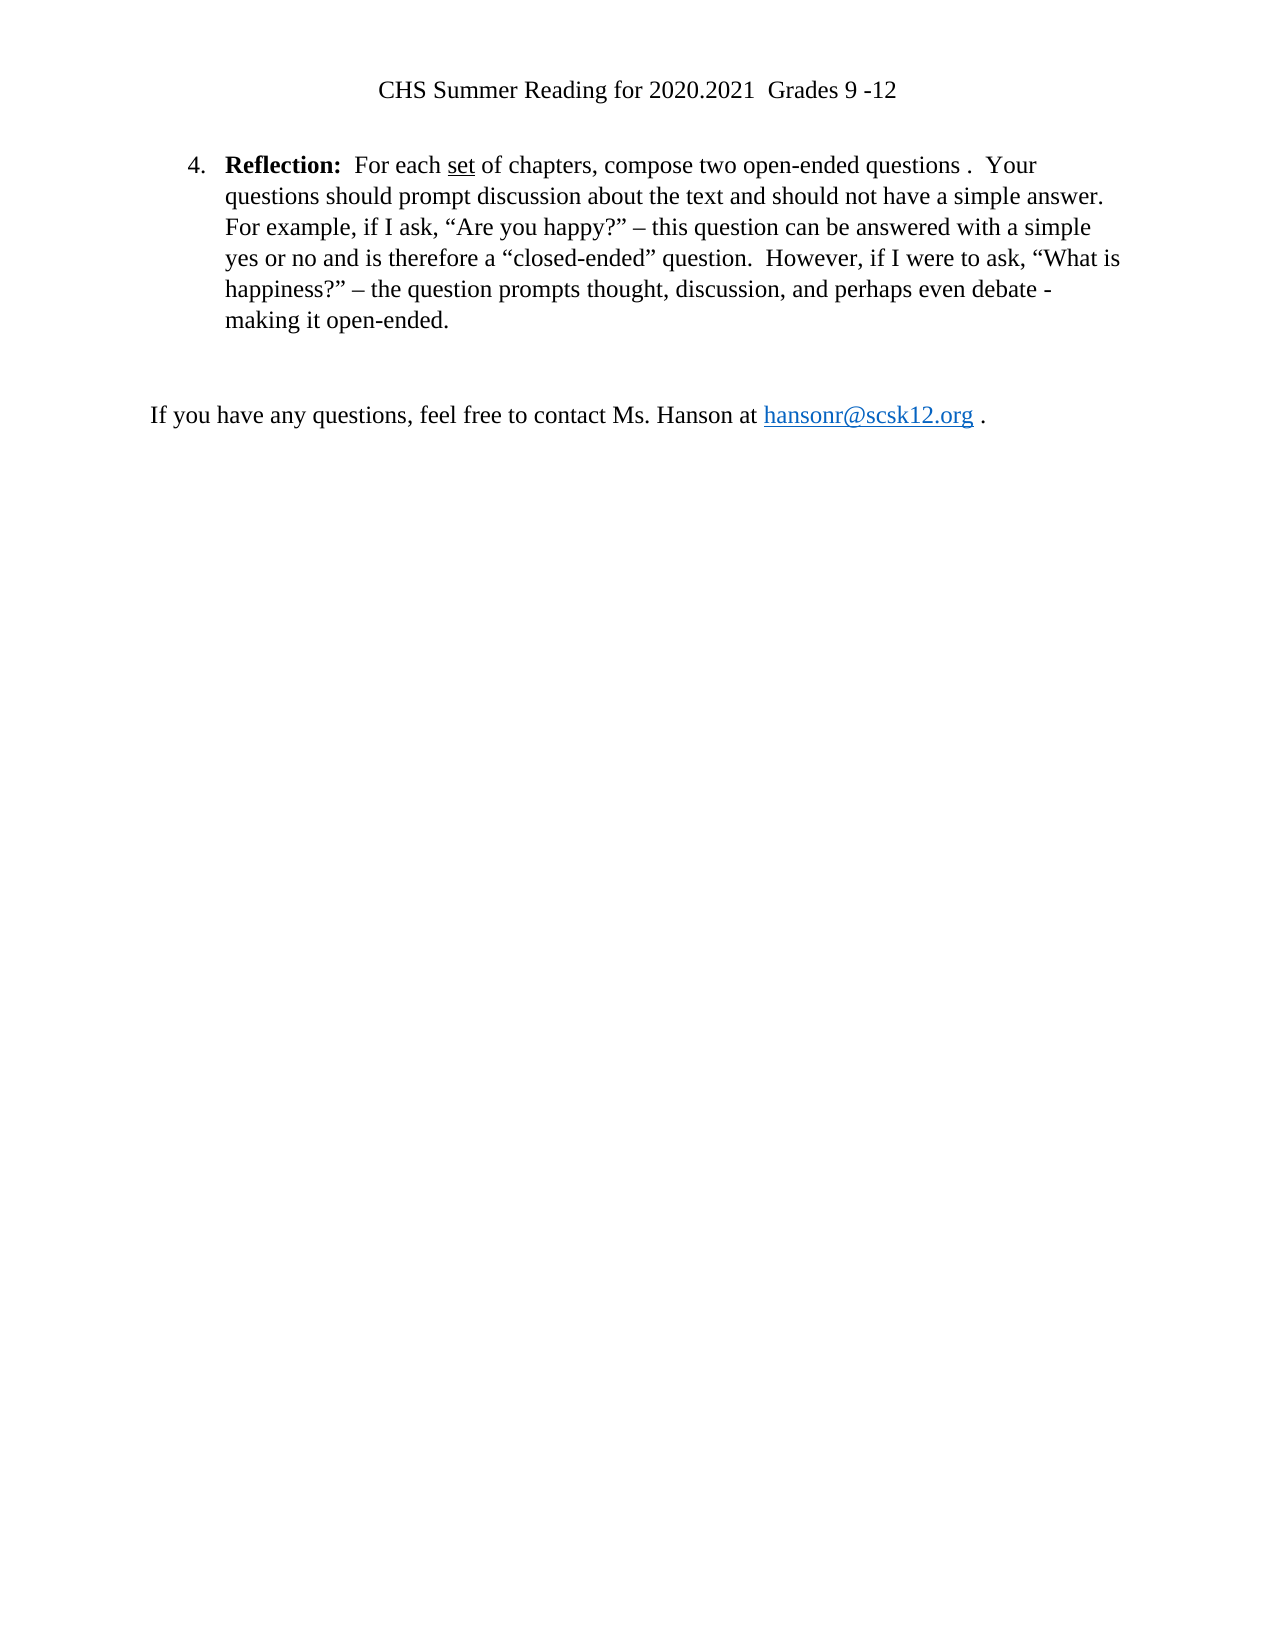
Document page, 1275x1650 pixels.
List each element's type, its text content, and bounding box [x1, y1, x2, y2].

list Reflection: For each set of chapters, compose two open-ended questions . Your questions should prompt discussion about the text and should not have a simple answer. For example, if I ask, “Are you happy?” – this question can be answered with a simple yes or no and is therefore a “closed-ended” question. However, if I were to ask, “What is happiness?” – the question prompts thought, discussion, and perhaps even debate - making it open-ended. [187, 150, 1125, 334]
text If you have any questions, feel free to contact Ms. Hanson at hansonr@scsk12.org . [150, 401, 1125, 429]
